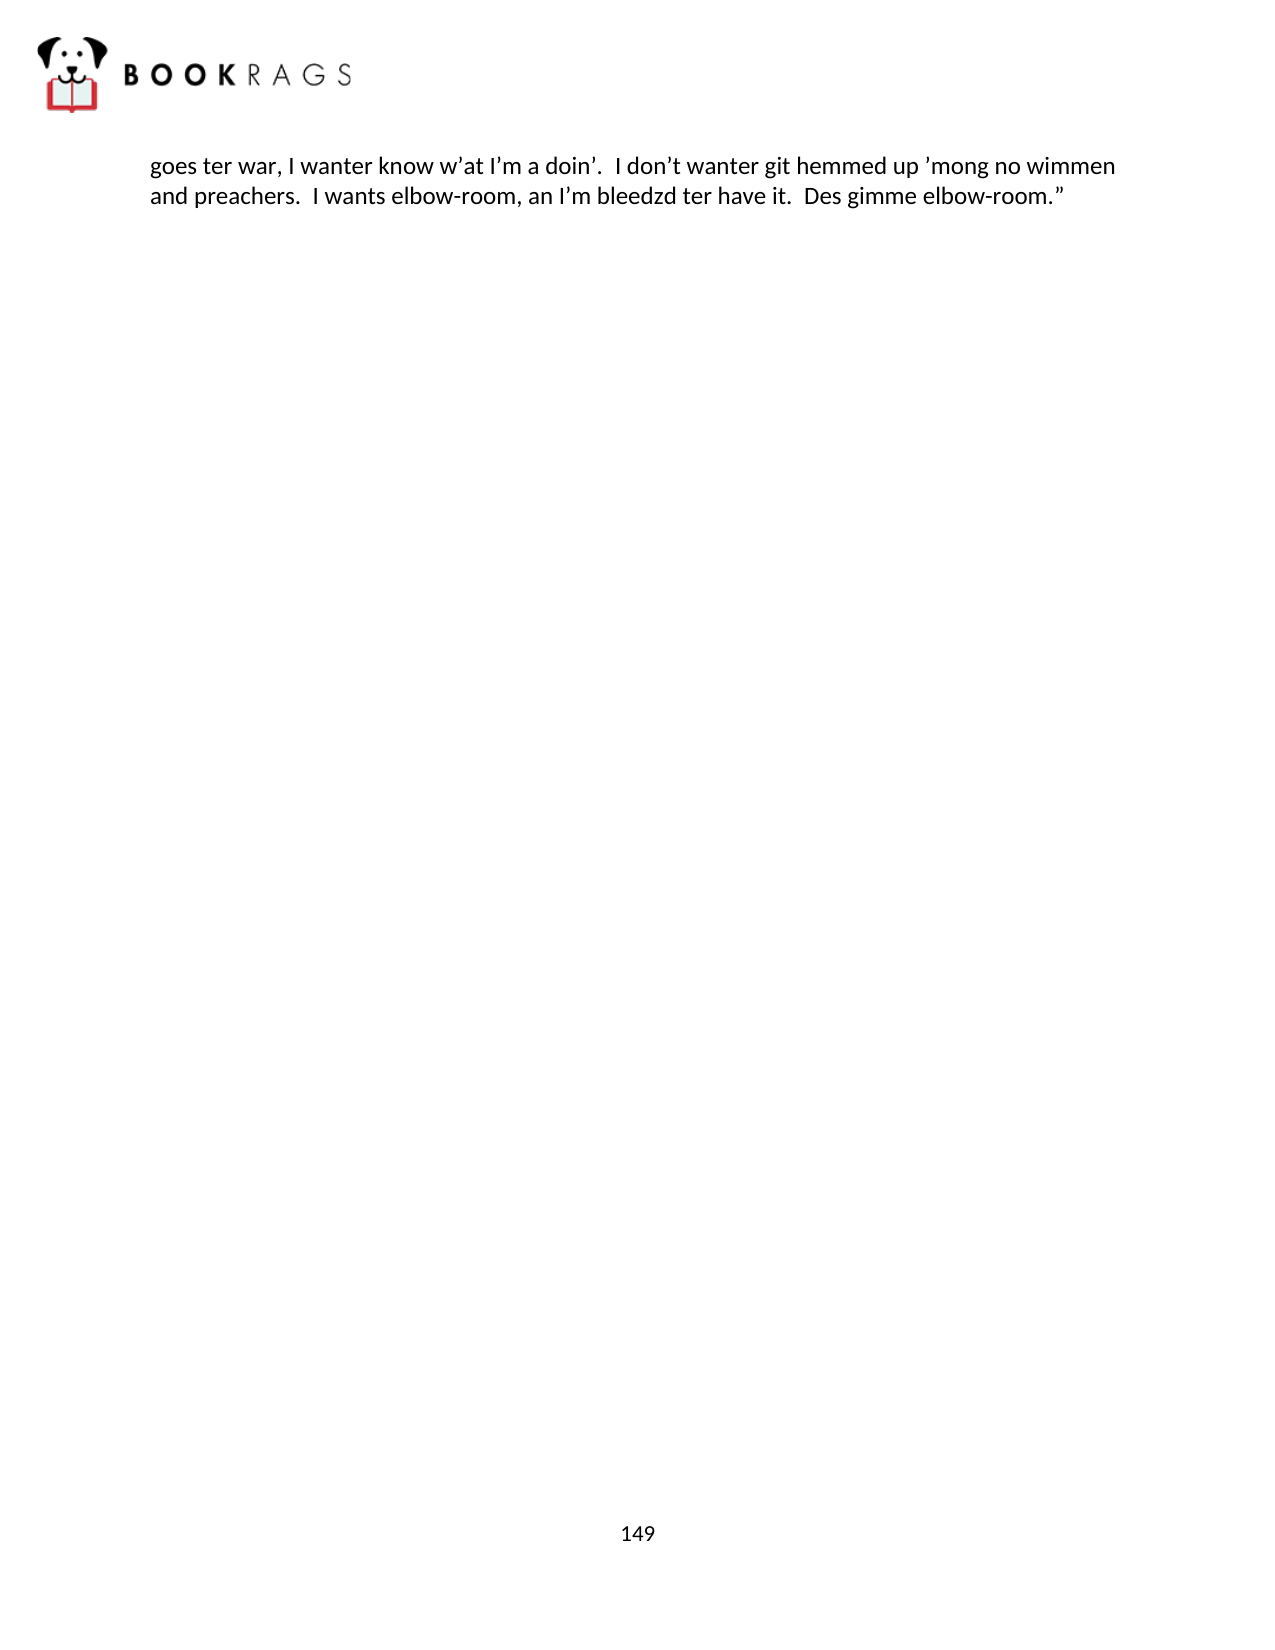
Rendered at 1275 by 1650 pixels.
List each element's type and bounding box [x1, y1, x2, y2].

text [150, 150, 1125, 211]
picture [37, 37, 351, 113]
